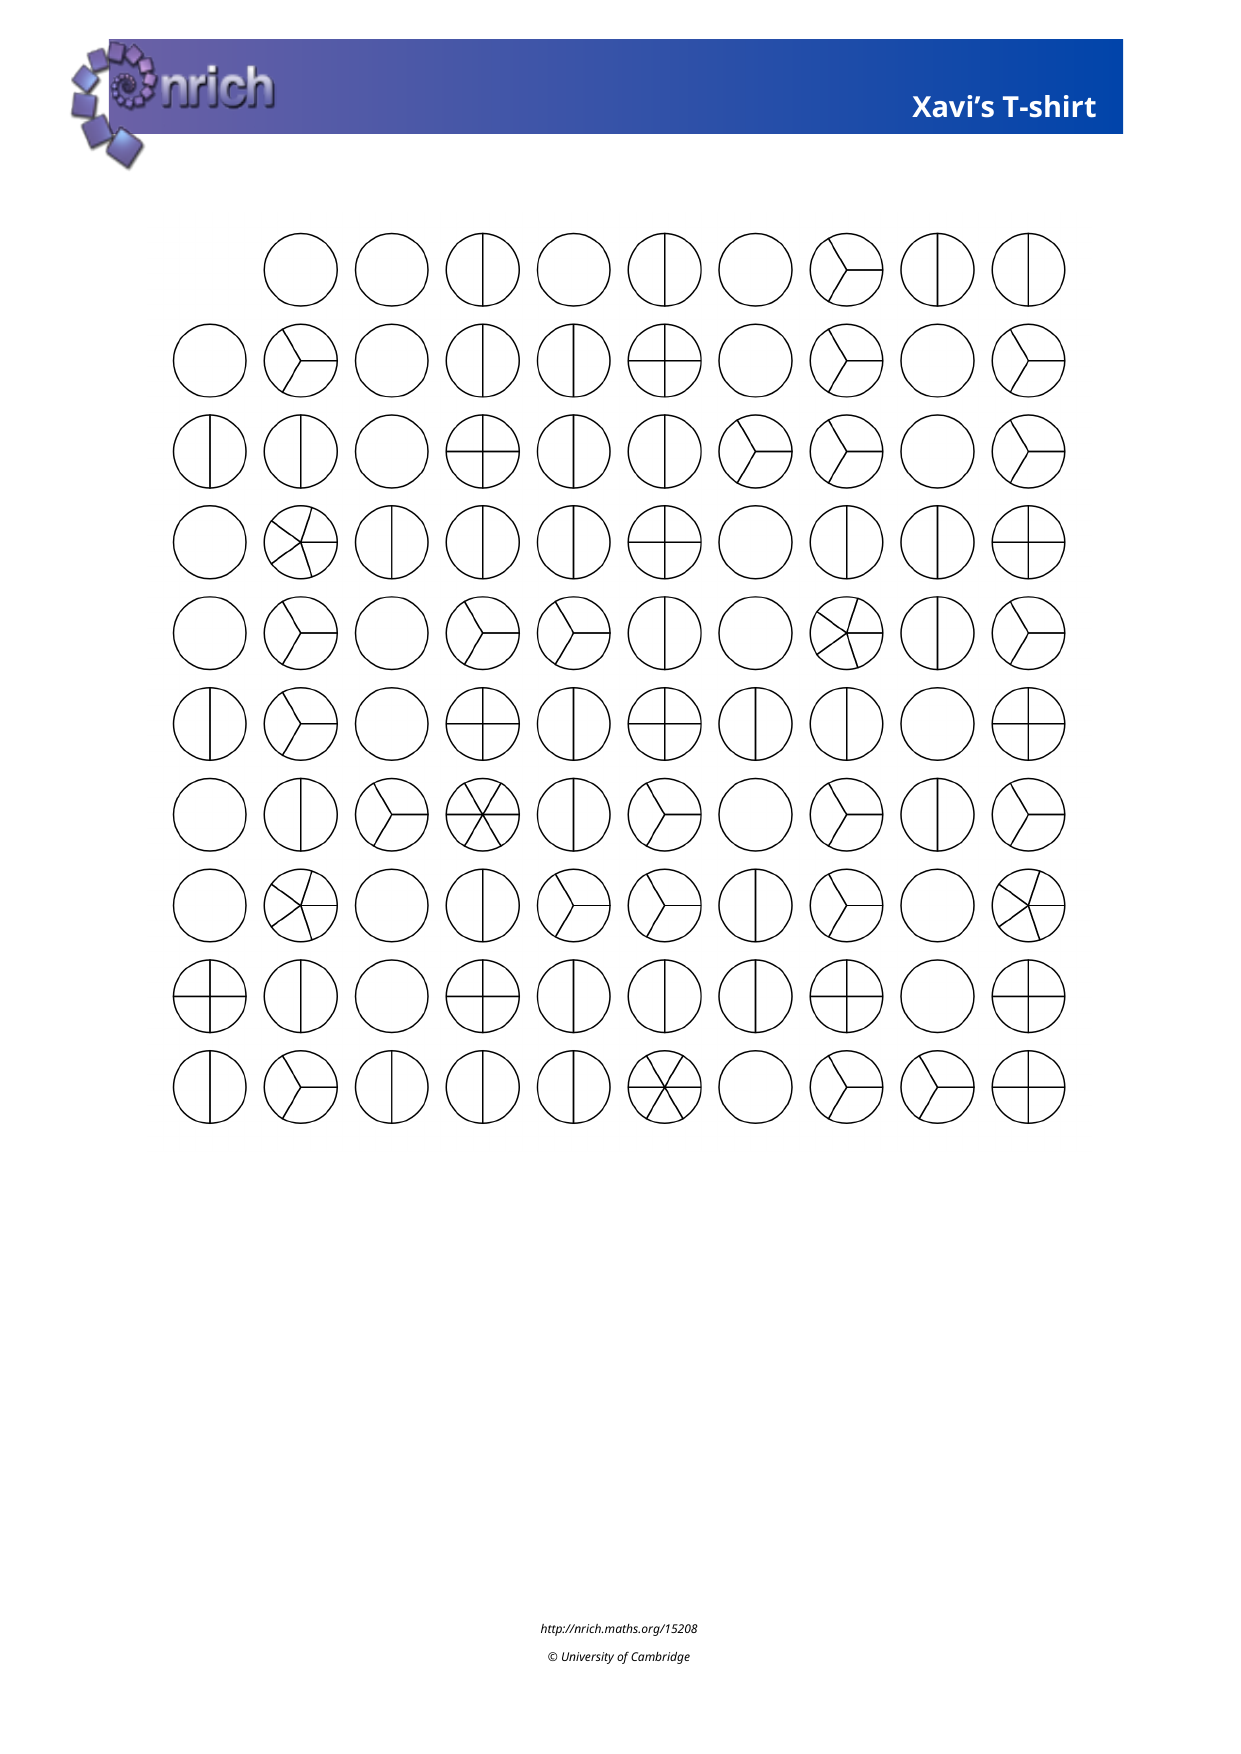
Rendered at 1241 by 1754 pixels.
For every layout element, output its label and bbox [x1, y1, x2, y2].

picture [66, 37, 277, 178]
picture [147, 212, 1093, 1152]
